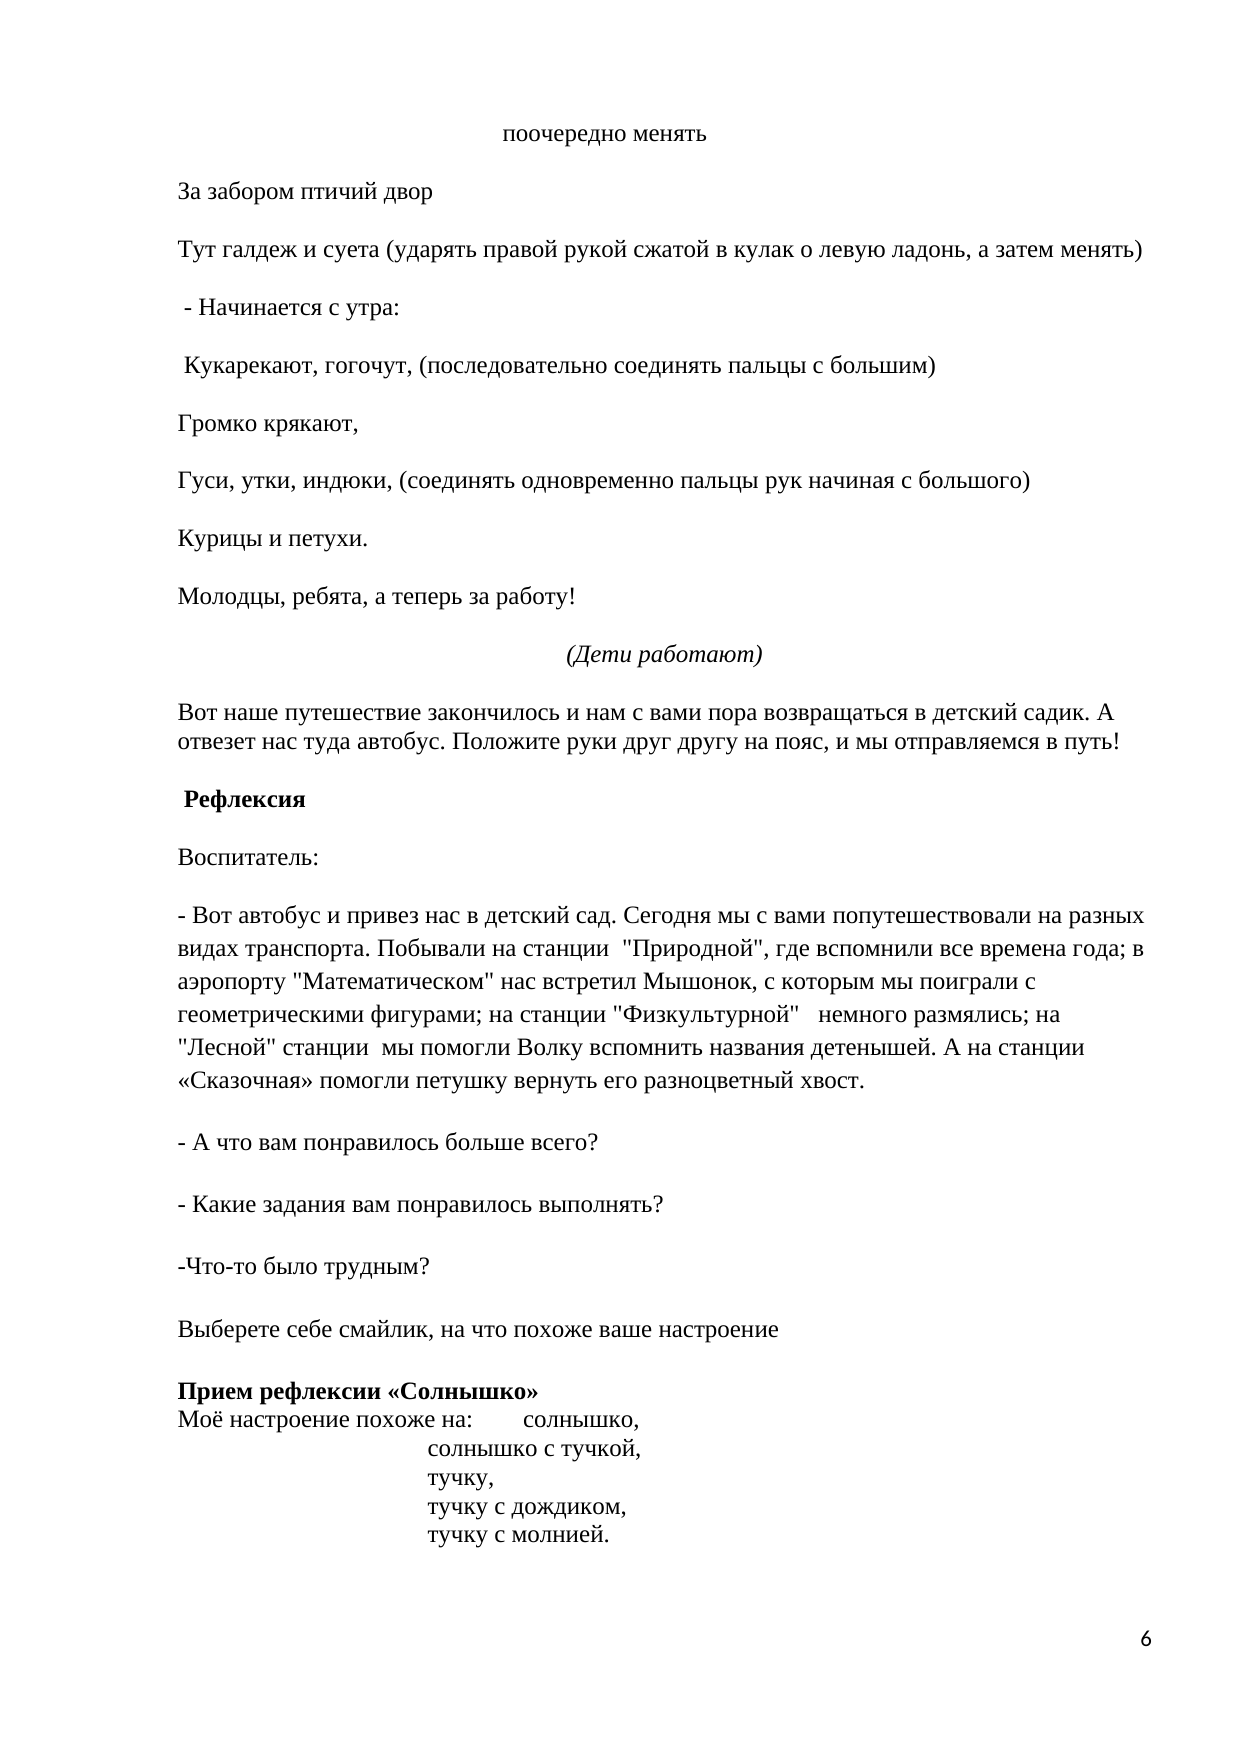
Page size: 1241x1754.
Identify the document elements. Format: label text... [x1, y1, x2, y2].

text -Что-то было трудным? [177, 1251, 1152, 1280]
text солнышко с тучкой, [177, 1433, 1152, 1462]
text Тут галдеж и суета (ударять правой рукой сжатой в кулак о левую ладонь, а затем менять) [177, 234, 1152, 263]
text Выберете себе смайлик, на что похоже ваше настроение [177, 1314, 1152, 1342]
text - Вот автобус и привез нас в детский сад. Сегодня мы с вами попутешествовали на разных видах транспорта. Побывали на станции "Природной", где вспомнили все времена года; в аэропорту "Математическом" нас встретил Мышонок, с которым мы поиграли с геометрическими фигурами; на станции "Физкультурной" немного размялись; на "Лесной" станции мы помогли Волку вспомнить названия детенышей. А на станции «Сказочная» помогли петушку вернуть его разноцветный хвост. [177, 900, 1152, 1094]
text - Какие задания вам понравилось выполнять? [177, 1189, 1152, 1218]
text Кукарекают, гогочут, (последовательно соединять пальцы с большим) [177, 350, 1152, 378]
text Рефлексия [177, 784, 1152, 813]
text Прием рефлексии «Солнышко» [177, 1376, 1152, 1404]
text Гуси, утки, индюки, (соединять одновременно пальцы рук начиная с большого) [177, 466, 1152, 494]
text Курицы и петухи. [177, 523, 1152, 552]
text (Дети работают) [177, 639, 1152, 668]
text поочередно менять [177, 118, 1152, 147]
text тучку с дождиком, [177, 1491, 1152, 1519]
text Молодцы, ребята, а теперь за работу! [177, 581, 1152, 610]
text тучку с молнией. [177, 1519, 1152, 1548]
text - Начинается с утра: [177, 292, 1152, 321]
text - А что вам понравилось больше всего? [177, 1127, 1152, 1156]
text Вот наше путешествие закончилось и нам с вами пора возвращаться в детский садик. А отвезет нас туда автобус. Положите руки друг другу на пояс, и мы отправляемся в путь! [177, 697, 1152, 755]
text Воспитатель: [177, 842, 1152, 871]
text Громко крякают, [177, 408, 1152, 436]
text тучку, [177, 1462, 1152, 1491]
text Моё настроение похоже на: солнышко, [177, 1404, 1152, 1433]
text За забором птичий двор [177, 176, 1152, 205]
